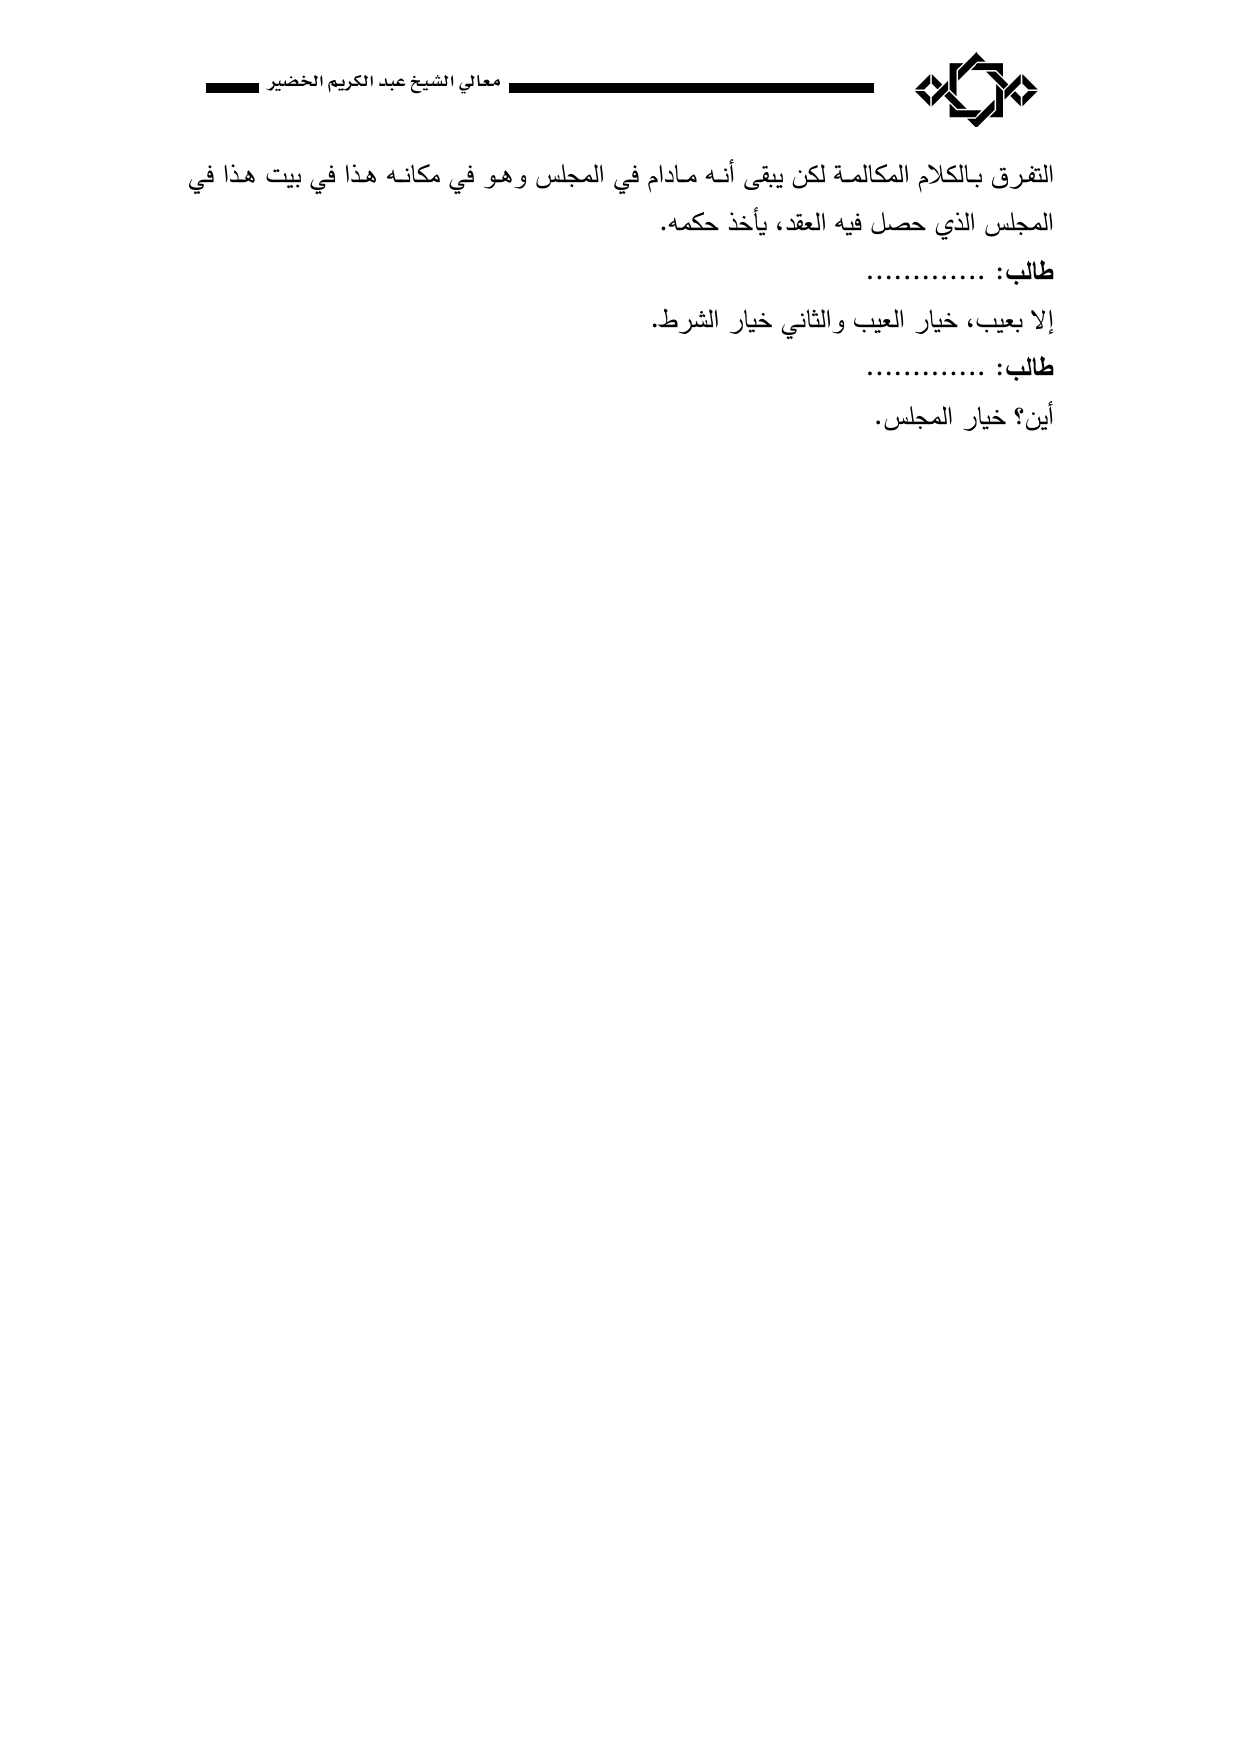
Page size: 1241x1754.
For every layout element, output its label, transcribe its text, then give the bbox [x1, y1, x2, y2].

text أين؟ خيار المجلس. [187, 392, 1053, 440]
text إلا بعيب، خيار العيب والثاني خيار الشرط. [187, 295, 1053, 343]
text التفرق بالكلام المكالمة لكن يبقى أنه مادام في المجلس وهو في مكانه هذا في بيت هذا في المجلس الذي حصل فيه العقد، يأخذ حكمه. [187, 150, 1053, 247]
text طالب: ............. [187, 343, 1053, 392]
text طالب: ............. [187, 247, 1053, 295]
